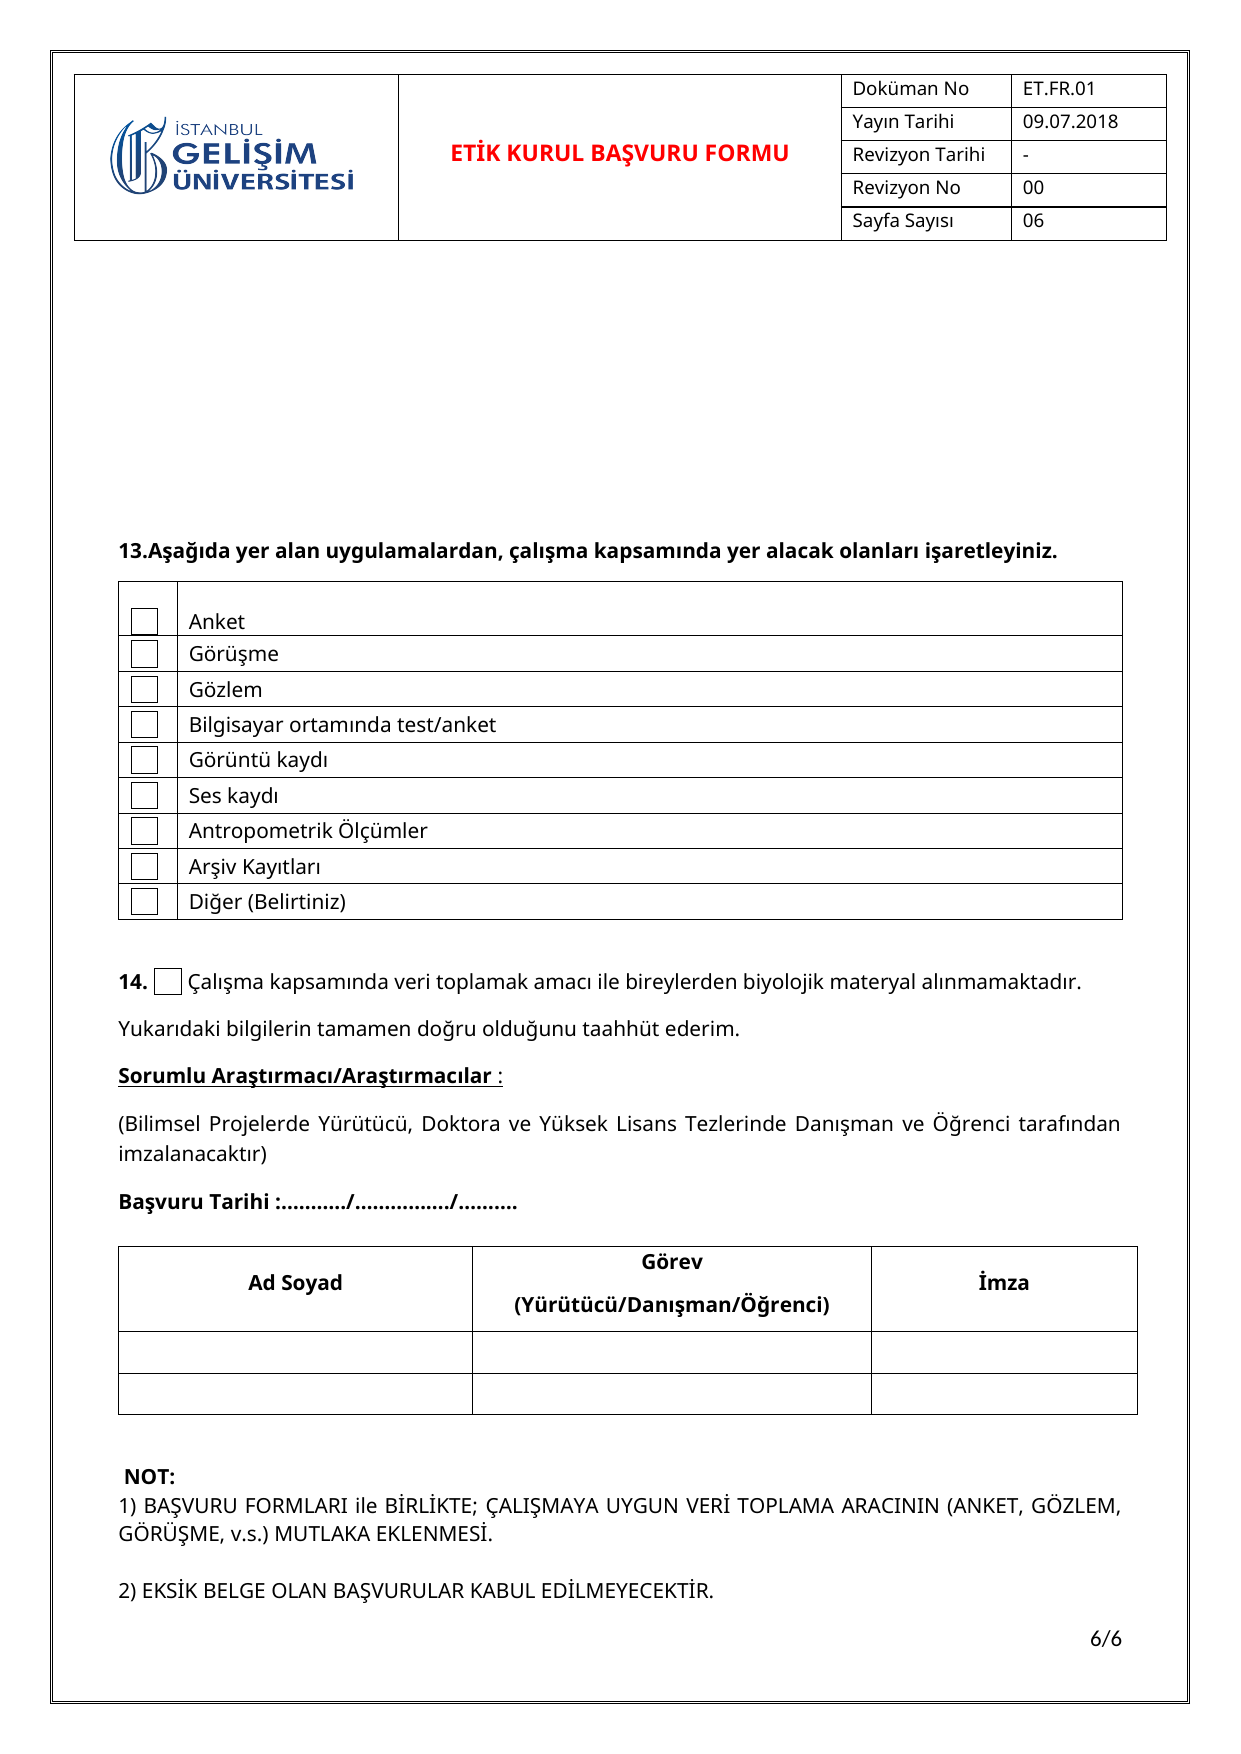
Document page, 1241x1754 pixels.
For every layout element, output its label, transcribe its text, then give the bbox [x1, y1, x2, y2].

text 14. Çalışma kapsamında veri toplamak amacı ile bireylerden biyolojik materyal alınmamaktadır. [118, 967, 1122, 995]
table_cell Bilgisayar ortamında test/anket [178, 707, 1122, 742]
table_cell Antropometrik Ölçümler [178, 814, 1122, 848]
text NOT: [118, 1462, 1122, 1491]
table_cell [473, 1374, 871, 1414]
text Başvuru Tarihi :………../……………./………. [81, 1187, 1187, 1215]
table_cell [119, 849, 177, 883]
table_cell [119, 743, 177, 777]
table_cell [119, 814, 177, 848]
text (Bilimsel Projelerde Yürütücü, Doktora ve Yüksek Lisans Tezlerinde Danışman ve Öğrenci tarafından imzalanacaktır) [118, 1109, 1122, 1168]
table_cell [119, 636, 177, 671]
table_cell Diğer (Belirtiniz) [178, 884, 1122, 919]
table_header Ad Soyad [119, 1247, 472, 1331]
table_cell [119, 707, 177, 742]
table_cell Ses kaydı [178, 778, 1122, 812]
text 13.Aşağıda yer alan uygulamalardan, çalışma kapsamında yer alacak olanları işaretleyiniz. [118, 536, 1122, 564]
table_header İmza [872, 1247, 1137, 1331]
table_cell Arşiv Kayıtları [178, 849, 1122, 883]
table_cell [473, 1332, 871, 1373]
table_cell Görüntü kaydı [178, 743, 1122, 777]
table_cell [119, 778, 177, 812]
table_header Görev (Yürütücü/Danışman/Öğrenci) [473, 1247, 871, 1331]
text 2) EKSİK BELGE OLAN BAŞVURULAR KABUL EDİLMEYECEKTİR. [118, 1576, 1122, 1604]
picture [102, 99, 361, 212]
table_cell [119, 1332, 472, 1373]
table_cell [119, 1374, 472, 1414]
text 1) BAŞVURU FORMLARI ile BİRLİKTE; ÇALIŞMAYA UYGUN VERİ TOPLAMA ARACININ (ANKET, GÖZLEM, GÖRÜŞME, v.s.) MUTLAKA EKLENMESİ. [118, 1491, 1122, 1548]
text Sorumlu Araştırmacı/Araştırmacılar : [118, 1062, 1122, 1090]
table_cell [119, 884, 177, 919]
table_header Anket [178, 582, 1122, 635]
table_cell Görüşme [178, 636, 1122, 671]
table_header [119, 582, 177, 635]
table_cell Gözlem [178, 672, 1122, 706]
table_cell [872, 1374, 1137, 1414]
table_cell [119, 672, 177, 706]
table_cell [872, 1332, 1137, 1373]
text Yukarıdaki bilgilerin tamamen doğru olduğunu taahhüt ederim. [118, 1014, 1122, 1043]
